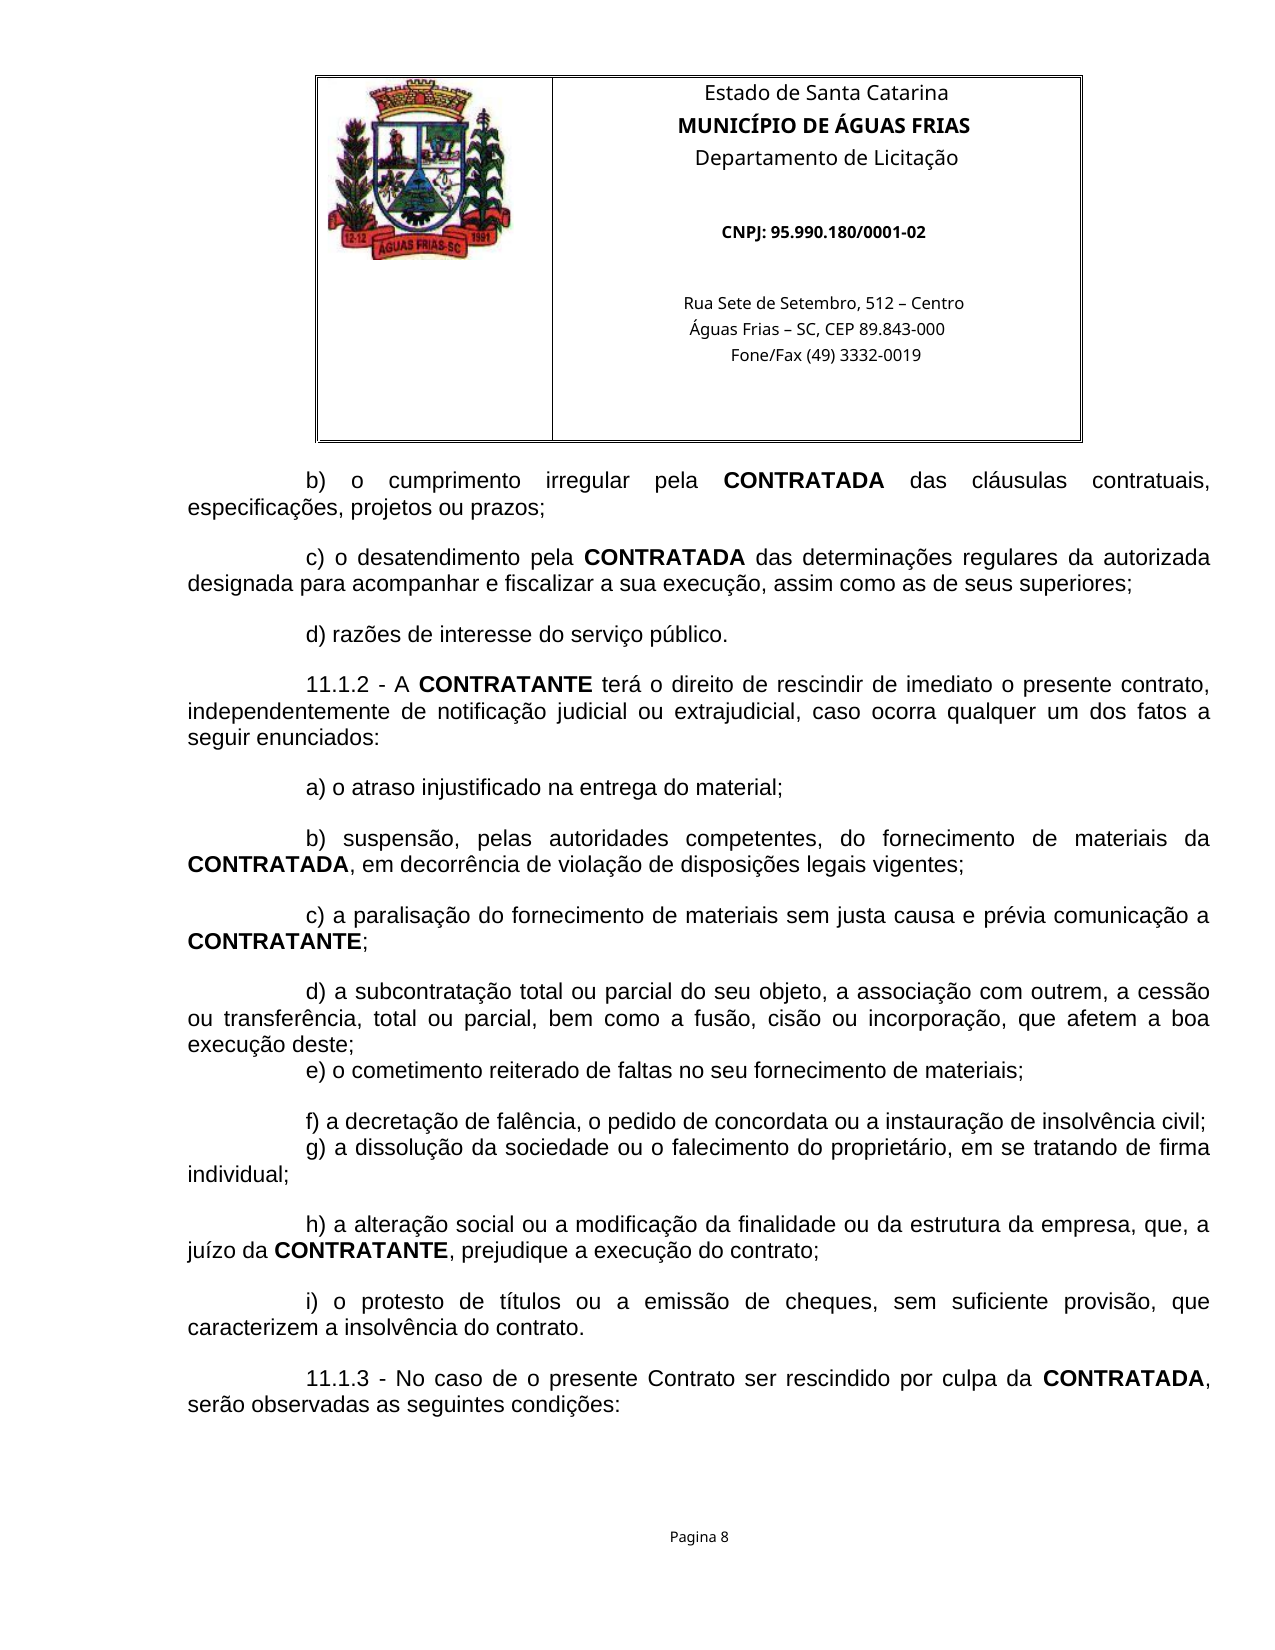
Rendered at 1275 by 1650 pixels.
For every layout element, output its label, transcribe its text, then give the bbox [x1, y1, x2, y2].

picture [327, 78, 514, 260]
text i) o protesto de títulos ou a emissão de cheques, sem suficiente provisão, que caracterizem a insolvência do contrato. [187, 1288, 1211, 1340]
text d) a subcontratação total ou parcial do seu objeto, a associação com outrem, a cessão ou transferência, total ou parcial, bem como a fusão, cisão ou incorporação, que afetem a boa execução deste; [187, 978, 1211, 1057]
text h) a alteração social ou a modificação da finalidade ou da estrutura da empresa, que, a juízo da CONTRATANTE, prejudique a execução do contrato; [187, 1211, 1211, 1264]
text a) o atraso injustificado na entrega do material; [187, 774, 1211, 801]
text b) suspensão, pelas autoridades competentes, do fornecimento de materiais da CONTRATADA, em decorrência de violação de disposições legais vigentes; [187, 825, 1211, 877]
text c) a paralisação do fornecimento de materiais sem justa causa e prévia comunicação a CONTRATANTE; [187, 902, 1211, 954]
text 11.1.2 - A CONTRATANTE terá o direito de rescindir de imediato o presente contrato, independentemente de notificação judicial ou extrajudicial, caso ocorra qualquer um dos fatos a seguir enunciados: [187, 671, 1211, 750]
text e) o cometimento reiterado de faltas no seu fornecimento de materiais; [187, 1057, 1211, 1084]
text b) o cumprimento irregular pela CONTRATADA das cláusulas contratuais, especificações, projetos ou prazos; [187, 467, 1211, 520]
text 11.1.3 - No caso de o presente Contrato ser rescindido por culpa da CONTRATADA, serão observadas as seguintes condições: [187, 1364, 1211, 1417]
text f) a decretação de falência, o pedido de concordata ou a instauração de insolvência civil; [187, 1108, 1211, 1134]
text g) a dissolução da sociedade ou o falecimento do proprietário, em se tratando de firma individual; [187, 1134, 1211, 1187]
text d) razões de interesse do serviço público. [187, 621, 1211, 647]
text c) o desatendimento pela CONTRATADA das determinações regulares da autorizada designada para acompanhar e fiscalizar a sua execução, assim como as de seus superiores; [187, 544, 1211, 597]
